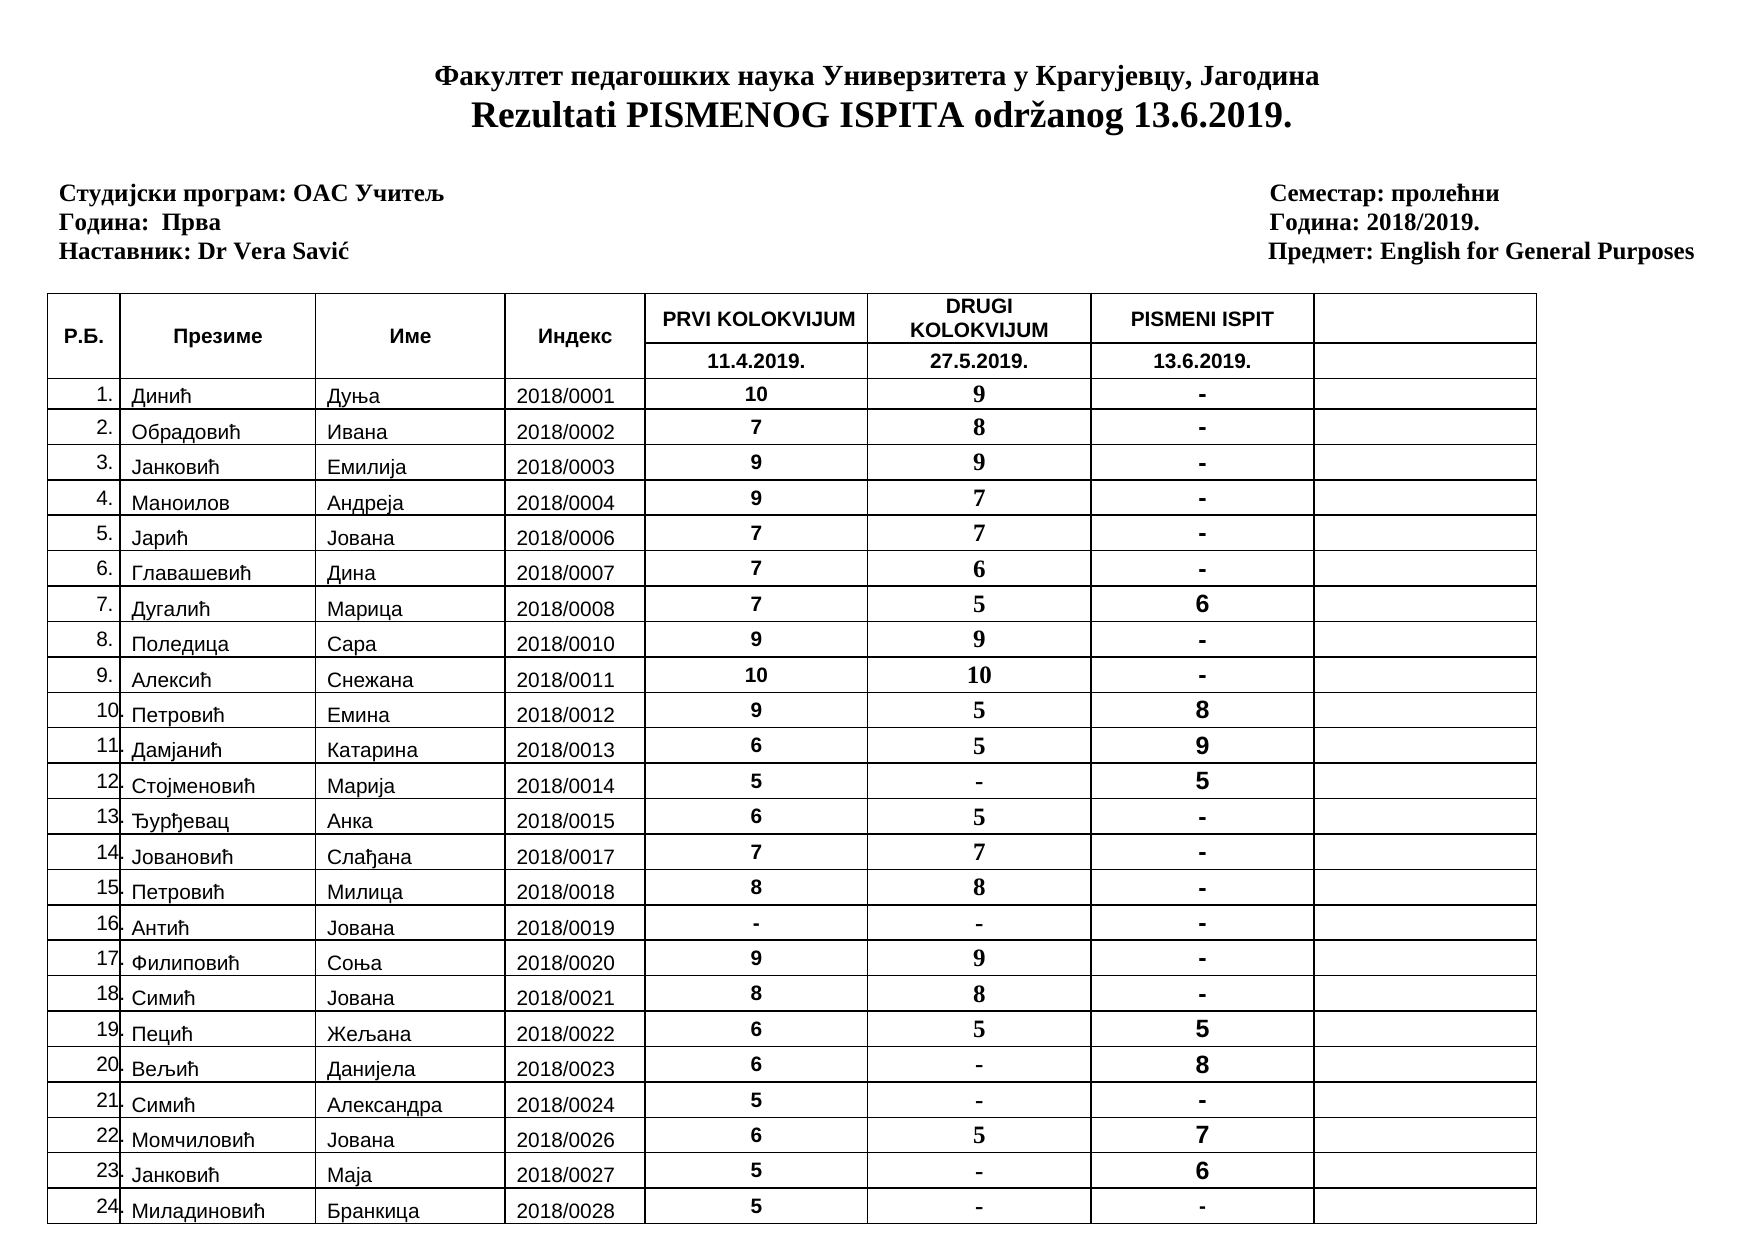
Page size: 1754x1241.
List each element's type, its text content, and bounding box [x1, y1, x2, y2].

table_cell 9 [646, 622, 867, 656]
table_cell 2018/0019 [506, 906, 644, 939]
table_cell 7 [646, 835, 867, 868]
table_cell [1315, 344, 1536, 378]
table_cell - [646, 906, 867, 939]
table_cell 5 [646, 1153, 867, 1187]
table_cell 2018/0004 [506, 481, 644, 514]
table_cell 2018/0002 [506, 410, 644, 443]
table_cell 9 [868, 445, 1090, 479]
table_cell 8 [868, 976, 1090, 1010]
table_cell Марица [316, 587, 504, 621]
table_cell - [868, 1083, 1090, 1116]
table_cell 2018/0010 [506, 622, 644, 656]
table_cell [1315, 379, 1536, 408]
table_cell Дугалић [121, 587, 315, 621]
table_cell 6 [646, 1118, 867, 1152]
table_cell Алексић [121, 658, 315, 691]
table_cell - [1092, 941, 1313, 975]
table_cell Маноилов [121, 481, 315, 514]
table_cell 2018/0015 [506, 799, 644, 833]
table_cell [1315, 835, 1536, 868]
table_cell Дуња [316, 379, 504, 408]
table_cell Ивана [316, 410, 504, 443]
table_cell - [1092, 658, 1313, 691]
table_cell 2018/0017 [506, 835, 644, 868]
table_cell - [1092, 551, 1313, 585]
table_cell Сара [316, 622, 504, 656]
table_cell 7 [1092, 1118, 1313, 1152]
table_cell 5 [646, 764, 867, 798]
table_cell 8 [646, 976, 867, 1010]
table_cell 7 [646, 551, 867, 585]
table_cell 5 [646, 1083, 867, 1116]
table_cell Дина [316, 551, 504, 585]
table_cell - [1092, 410, 1313, 443]
table_cell 5 [868, 1118, 1090, 1152]
table_cell Јарић [121, 516, 315, 550]
table_cell 10 [646, 658, 867, 691]
table_cell 6 [646, 728, 867, 762]
table_cell 6 [1092, 1153, 1313, 1187]
table_cell Јована [316, 976, 504, 1010]
table_cell 5 [868, 1012, 1090, 1046]
table_cell [48, 941, 119, 975]
table_cell Јанковић [121, 1153, 315, 1187]
table_cell Момчиловић [121, 1118, 315, 1152]
text Факултет педагошких наука Универзитета у Крагујевцу, Јагодина [58, 58, 1695, 92]
table_cell 9 [646, 941, 867, 975]
table_cell Ђурђевац [121, 799, 315, 833]
table_cell 2018/0006 [506, 516, 644, 550]
table_cell 2018/0013 [506, 728, 644, 762]
table_cell 2018/0007 [506, 551, 644, 585]
table_cell 9 [868, 622, 1090, 656]
table_cell - [868, 1153, 1090, 1187]
table_cell 7 [868, 835, 1090, 868]
table_cell [48, 551, 119, 585]
table_header Индекс [506, 294, 644, 378]
table_cell 2018/0014 [506, 764, 644, 798]
table_header Име [316, 294, 504, 378]
table_cell 5 [1092, 1012, 1313, 1046]
table_cell - [1092, 835, 1313, 868]
table_cell Милица [316, 870, 504, 904]
table_cell [48, 587, 119, 621]
table_cell [48, 1118, 119, 1152]
table_cell [48, 1083, 119, 1116]
table_cell [48, 410, 119, 443]
table_cell 11.4.2019. [646, 344, 867, 378]
table_cell Петровић [121, 693, 315, 727]
table_cell Стојменовић [121, 764, 315, 798]
table_cell Јована [316, 906, 504, 939]
table_cell 2018/0021 [506, 976, 644, 1010]
table_cell 2018/0018 [506, 870, 644, 904]
table_cell Петровић [121, 870, 315, 904]
table_cell - [1092, 516, 1313, 550]
table_cell [1315, 1012, 1536, 1046]
table_cell [1315, 1189, 1536, 1223]
table_cell [1315, 516, 1536, 550]
table_cell Бранкица [316, 1189, 504, 1223]
table_cell [1315, 764, 1536, 798]
table_cell Маја [316, 1153, 504, 1187]
table_cell Александра [316, 1083, 504, 1116]
table_cell Анка [316, 799, 504, 833]
table_cell [1315, 445, 1536, 479]
table_cell Пецић [121, 1012, 315, 1046]
table_cell 2018/0011 [506, 658, 644, 691]
table_cell 2018/0001 [506, 379, 644, 408]
table_cell - [1092, 870, 1313, 904]
table_cell 5 [868, 799, 1090, 833]
table_cell [1315, 658, 1536, 691]
table_cell Соња [316, 941, 504, 975]
table_cell [48, 693, 119, 727]
table_cell [48, 1012, 119, 1046]
table_cell 6 [1092, 587, 1313, 621]
table_cell Антић [121, 906, 315, 939]
table_cell 5 [868, 587, 1090, 621]
table_cell Јовановић [121, 835, 315, 868]
table_cell Симић [121, 976, 315, 1010]
table_cell - [1092, 799, 1313, 833]
table_cell 8 [1092, 693, 1313, 727]
table_cell 2018/0012 [506, 693, 644, 727]
table_cell 27.5.2019. [868, 344, 1090, 378]
table_cell [48, 445, 119, 479]
table_cell - [868, 1189, 1090, 1223]
table_cell Слађана [316, 835, 504, 868]
table_cell Симић [121, 1083, 315, 1116]
table_cell 5 [1092, 764, 1313, 798]
table_cell Марија [316, 764, 504, 798]
table_cell [1315, 799, 1536, 833]
table_cell - [1092, 906, 1313, 939]
table_cell 2018/0020 [506, 941, 644, 975]
text Rezultati PISMENOG ISPITA održanog 13.6.2019. [58, 92, 1695, 135]
table_cell Катарина [316, 728, 504, 762]
table_cell [1315, 906, 1536, 939]
table_cell 8 [646, 870, 867, 904]
table_cell 9 [646, 693, 867, 727]
table_cell [48, 976, 119, 1010]
table_cell [1315, 1118, 1536, 1152]
table_cell 6 [868, 551, 1090, 585]
table_cell [1315, 410, 1536, 443]
table_cell Данијела [316, 1047, 504, 1081]
table_cell 8 [868, 870, 1090, 904]
table_cell - [868, 1047, 1090, 1081]
table_cell 13.6.2019. [1092, 344, 1313, 378]
table_cell 9 [1092, 728, 1313, 762]
table_header Р.Б. [48, 294, 119, 378]
table_cell Поледица [121, 622, 315, 656]
table_cell - [1092, 1189, 1313, 1223]
table_cell [48, 379, 119, 408]
table_cell Обрадовић [121, 410, 315, 443]
table_cell [48, 1153, 119, 1187]
table_cell - [868, 906, 1090, 939]
table_cell Андреја [316, 481, 504, 514]
table_cell [48, 728, 119, 762]
table_cell Емилија [316, 445, 504, 479]
table_cell 2018/0028 [506, 1189, 644, 1223]
table_cell 8 [868, 410, 1090, 443]
table_cell [1315, 587, 1536, 621]
table_cell 7 [646, 410, 867, 443]
table_cell Филиповић [121, 941, 315, 975]
table_cell [1315, 1083, 1536, 1116]
table_cell Јована [316, 1118, 504, 1152]
table_cell 7 [868, 481, 1090, 514]
table_cell 8 [1092, 1047, 1313, 1081]
table_cell 2018/0023 [506, 1047, 644, 1081]
table_cell 9 [868, 941, 1090, 975]
table_cell - [1092, 622, 1313, 656]
table_cell [1315, 941, 1536, 975]
table_cell Динић [121, 379, 315, 408]
table_cell 5 [646, 1189, 867, 1223]
table_cell 2018/0003 [506, 445, 644, 479]
table_cell 9 [646, 481, 867, 514]
table_cell - [1092, 445, 1313, 479]
table_cell [1315, 870, 1536, 904]
table_header DRUGI KOLOKVIJUM [868, 294, 1090, 342]
table_header PRVI KOLOKVIJUM [646, 294, 867, 342]
table_cell 5 [868, 693, 1090, 727]
table_cell - [1092, 481, 1313, 514]
table_header PISMENI ISPIT [1092, 294, 1313, 342]
table_cell [48, 799, 119, 833]
table_cell Дамјанић [121, 728, 315, 762]
table_cell 10 [868, 658, 1090, 691]
table_cell - [1092, 379, 1313, 408]
table_cell [48, 516, 119, 550]
table_cell [1315, 1047, 1536, 1081]
table_cell - [868, 764, 1090, 798]
text Студијски програм: ОАС Учитељ Семестар: пролећни [58, 178, 1695, 207]
table_cell Жељана [316, 1012, 504, 1046]
table_header Презиме [121, 294, 315, 378]
table_cell 6 [646, 799, 867, 833]
table_cell 7 [868, 516, 1090, 550]
table_cell 7 [646, 587, 867, 621]
table_cell - [1092, 976, 1313, 1010]
table_cell [48, 906, 119, 939]
table_cell [48, 764, 119, 798]
table_cell [1315, 693, 1536, 727]
table_cell 6 [646, 1047, 867, 1081]
table_cell 9 [646, 445, 867, 479]
text Наставник: Dr Vera Savić Предмет: English for General Purposes [58, 236, 1695, 264]
table_cell [48, 870, 119, 904]
table_header [1315, 294, 1536, 342]
table_cell 2018/0026 [506, 1118, 644, 1152]
table_cell - [1092, 1083, 1313, 1116]
table_cell 10 [646, 379, 867, 408]
table_cell Јанковић [121, 445, 315, 479]
table_cell 2018/0027 [506, 1153, 644, 1187]
table_cell 9 [868, 379, 1090, 408]
table_cell [48, 1189, 119, 1223]
table_cell [48, 622, 119, 656]
text Година: Прва Година: 2018/2019. [58, 207, 1695, 236]
table_cell Вељић [121, 1047, 315, 1081]
table_cell 5 [868, 728, 1090, 762]
table_cell Снежана [316, 658, 504, 691]
table_cell [48, 1047, 119, 1081]
table_cell Главашевић [121, 551, 315, 585]
table_cell 2018/0022 [506, 1012, 644, 1046]
table_cell [48, 835, 119, 868]
table_cell 6 [646, 1012, 867, 1046]
table_cell Емина [316, 693, 504, 727]
table_cell [1315, 1153, 1536, 1187]
table_cell [48, 658, 119, 691]
table_cell [48, 481, 119, 514]
table_cell [1315, 481, 1536, 514]
table_cell [1315, 976, 1536, 1010]
table_cell [1315, 622, 1536, 656]
table_cell 2018/0024 [506, 1083, 644, 1116]
table_cell [1315, 551, 1536, 585]
table_cell [1315, 728, 1536, 762]
table_cell 2018/0008 [506, 587, 644, 621]
table_cell Миладиновић [121, 1189, 315, 1223]
table_cell 7 [646, 516, 867, 550]
table_cell Јована [316, 516, 504, 550]
